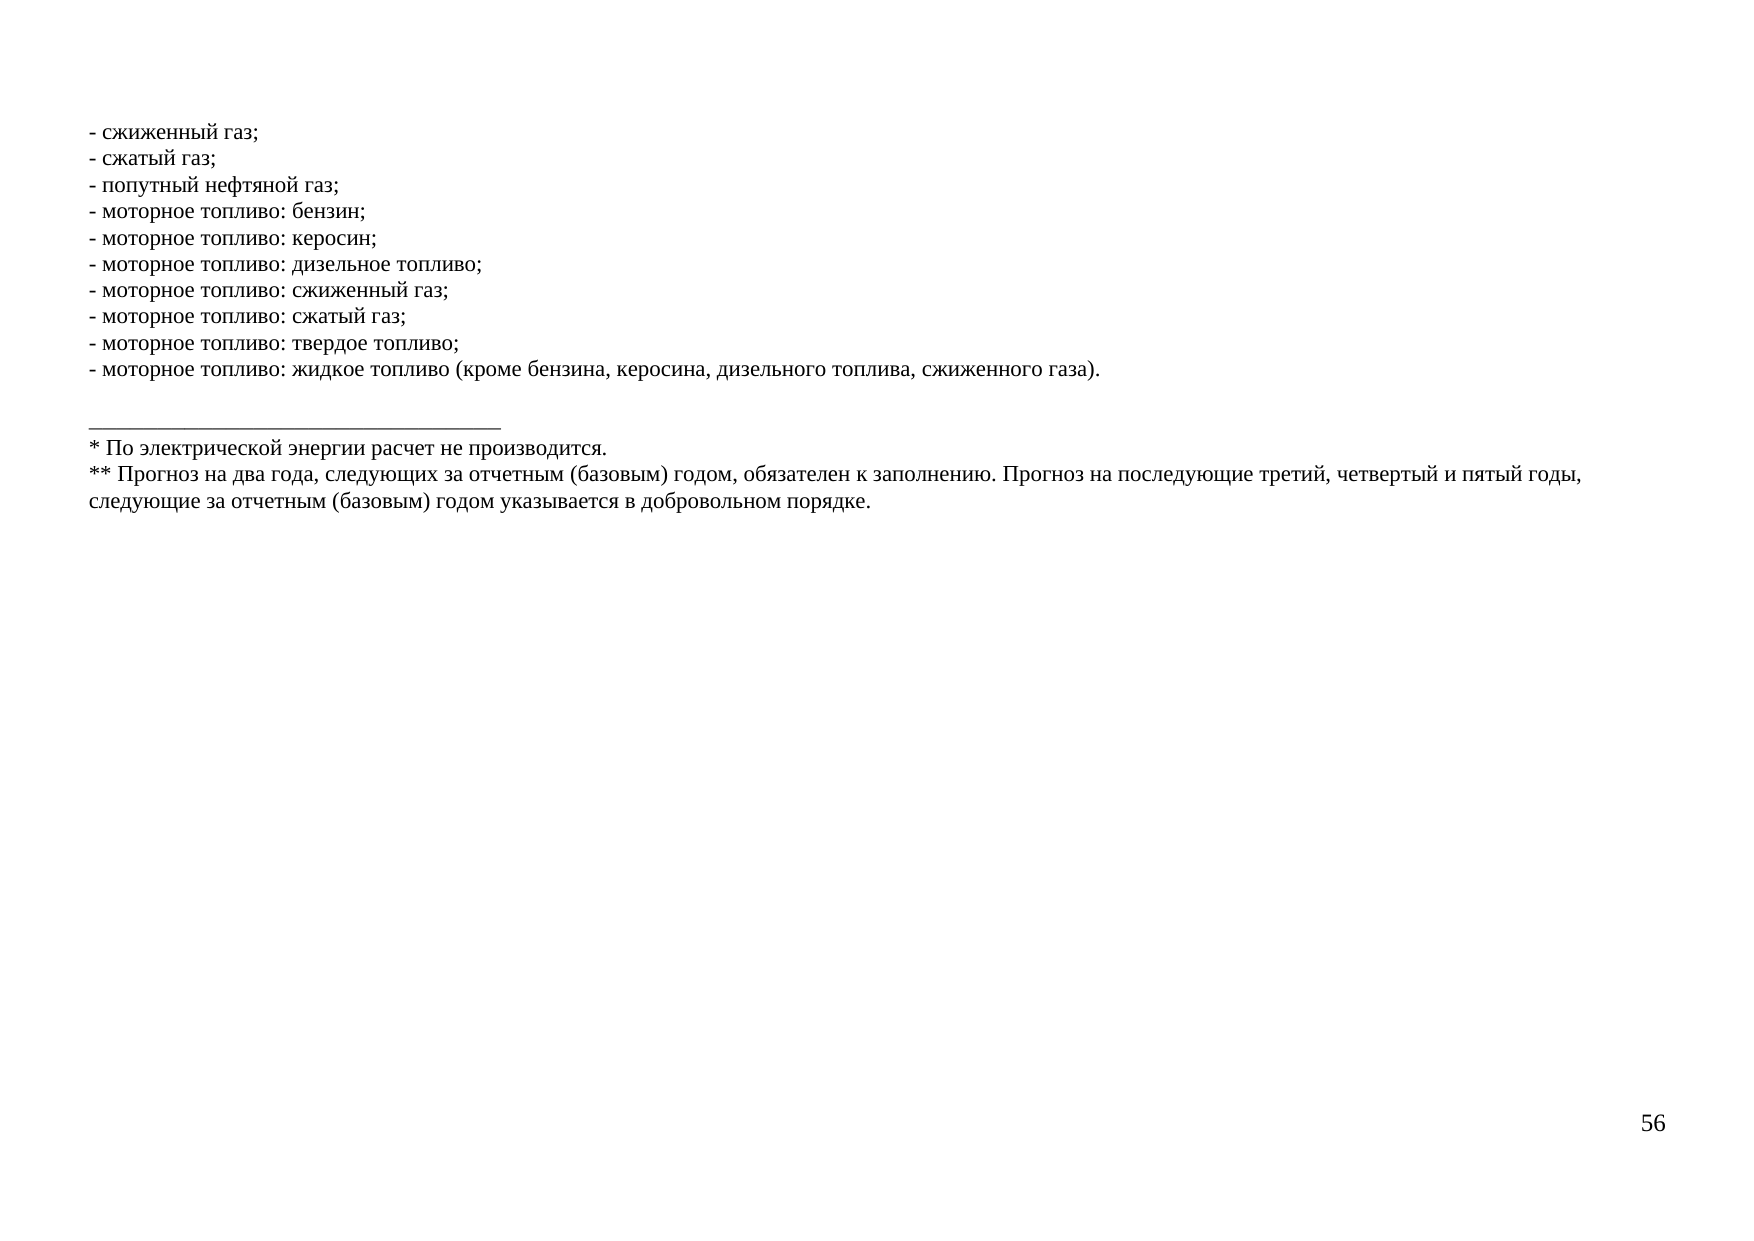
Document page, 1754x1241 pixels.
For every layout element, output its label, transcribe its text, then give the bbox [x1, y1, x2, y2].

text * По электрической энергии расчет не производится. [88, 434, 1665, 460]
text - сжиженный газ; [88, 118, 1665, 144]
text - моторное топливо: керосин; [88, 223, 1665, 250]
text - моторное топливо: дизельное топливо; [88, 250, 1665, 276]
text - сжатый газ; [88, 144, 1665, 171]
text ** Прогноз на два года, следующих за отчетным (базовым) годом, обязателен к заполнению. Прогноз на последующие третий, четвертый и пятый годы, следующие за отчетным (базовым) годом указывается в добровольном порядке. [88, 460, 1665, 513]
text - моторное топливо: бензин; [88, 197, 1665, 223]
text - моторное топливо: жидкое топливо (кроме бензина, керосина, дизельного топлива, сжиженного газа). [88, 355, 1665, 382]
text - попутный нефтяной газ; [88, 171, 1665, 197]
text - моторное топливо: твердое топливо; [88, 329, 1665, 355]
text - моторное топливо: сжатый газ; [88, 303, 1665, 329]
text ______________________________ [88, 408, 1665, 434]
text - моторное топливо: сжиженный газ; [88, 276, 1665, 303]
